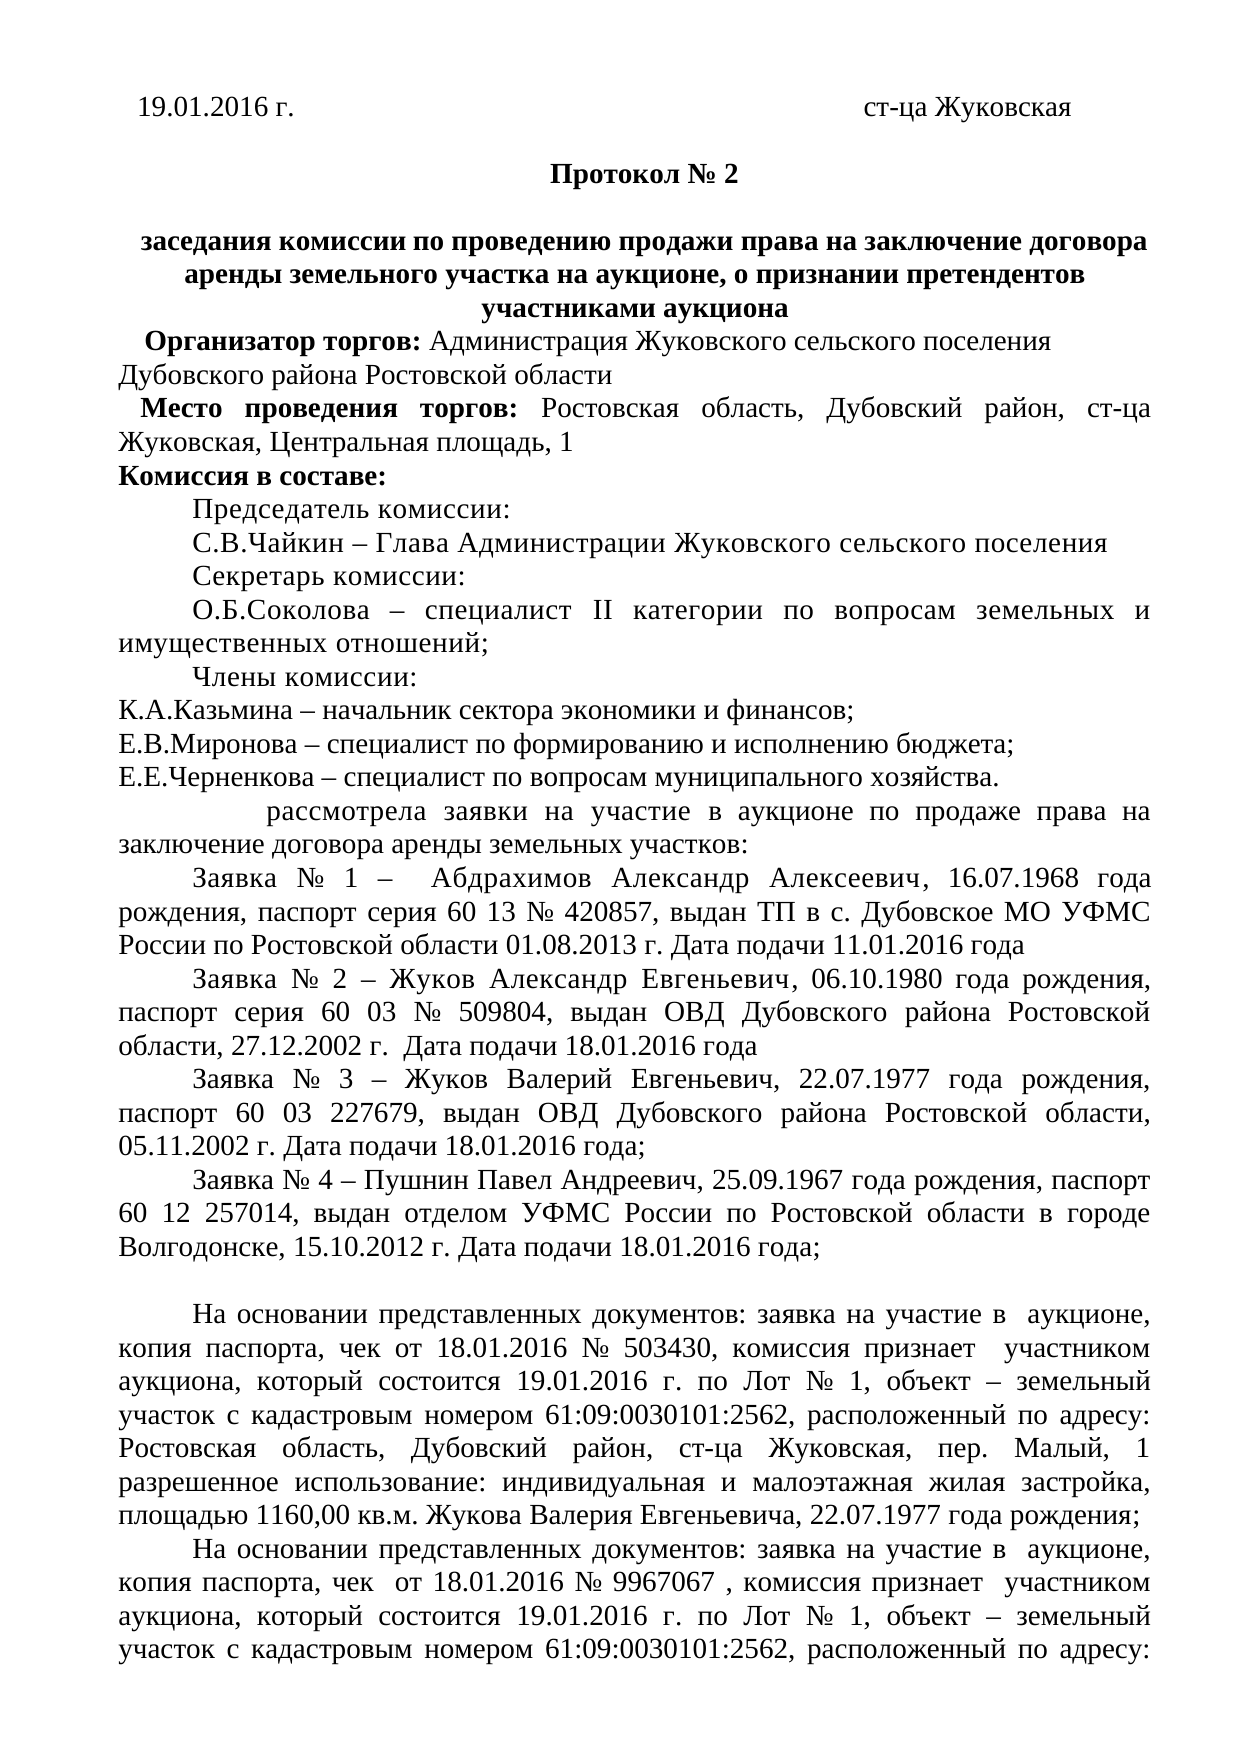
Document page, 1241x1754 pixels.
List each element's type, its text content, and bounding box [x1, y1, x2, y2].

text Заявка № 1 – Абдрахимов Александр Алексеевич, 16.07.1968 года рождения, паспорт серия 60 13 № 420857, выдан ТП в с. Дубовское МО УФМС России по Ростовской области 01.08.2013 г. Дата подачи 11.01.2016 года [118, 860, 1152, 961]
text Заявка № 2 – Жуков Александр Евгеньевич, 06.10.1980 года рождения, паспорт серия 60 03 № 509804, выдан ОВД Дубовского района Ростовской области, 27.12.2002 г. Дата подачи 18.01.2016 года [118, 961, 1152, 1061]
text Заявка № 3 – Жуков Валерий Евгеньевич, 22.07.1977 года рождения, паспорт 60 03 227679, выдан ОВД Дубовского района Ростовской области, 05.11.2002 г. Дата подачи 18.01.2016 года; [118, 1061, 1152, 1162]
text К.А.Казьмина – начальник сектора экономики и финансов; [118, 692, 1152, 726]
text Е.Е.Черненкова – специалист по вопросам муниципального хозяйства. [118, 759, 1152, 793]
text Члены комиссии: [118, 659, 1152, 692]
text Место проведения торгов: Ростовская область, Дубовский район, ст-ца Жуковская, Центральная площадь, 1 [118, 391, 1152, 458]
text Е.В.Миронова – специалист по формированию и исполнению бюджета; [118, 726, 1152, 759]
text рассмотрела заявки на участие в аукционе по продаже права на заключение договора аренды земельных участков: [118, 793, 1152, 860]
text Секретарь комиссии: [118, 558, 1152, 592]
text Заявка № 4 – Пушнин Павел Андреевич, 25.09.1967 года рождения, паспорт 60 12 257014, выдан отделом УФМС России по Ростовской области в городе Волгодонске, 15.10.2012 г. Дата подачи 18.01.2016 года; [118, 1162, 1152, 1263]
text Комиссия в составе: [118, 458, 1152, 491]
text О.Б.Соколова – специалист II категории по вопросам земельных и имущественных отношений; [118, 592, 1152, 659]
text С.В.Чайкин – Глава Администрации Жуковского сельского поселения [118, 525, 1152, 558]
text Организатор торгов: Администрация Жуковского сельского поселения Дубовского района Ростовской области [118, 323, 1152, 391]
text На основании представленных документов: заявка на участие в аукционе, копия паспорта, чек от 18.01.2016 № 503430, комиссия признает участником аукциона, который состоится 19.01.2016 г. по Лот № 1, объект – земельный участок с кадастровым номером 61:09:0030101:2562, расположенный по адресу: Ростовская область, Дубовский район, ст-ца Жуковская, пер. Малый, 1 разрешенное использование: индивидуальная и малоэтажная жилая застройка, площадью 1160,00 кв.м. Жукова Валерия Евгеньевича, 22.07.1977 года рождения; [118, 1296, 1152, 1531]
text 19.01.2016 г. ст-ца Жуковская [118, 89, 1152, 122]
text Председатель комиссии: [118, 491, 1152, 525]
text Протокол № 2 [118, 156, 1152, 189]
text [118, 1531, 1152, 1665]
text заседания комиссии по проведению продажи права на заключение договора аренды земельного участка на аукционе, о признании претендентов участниками аукциона [118, 223, 1152, 323]
